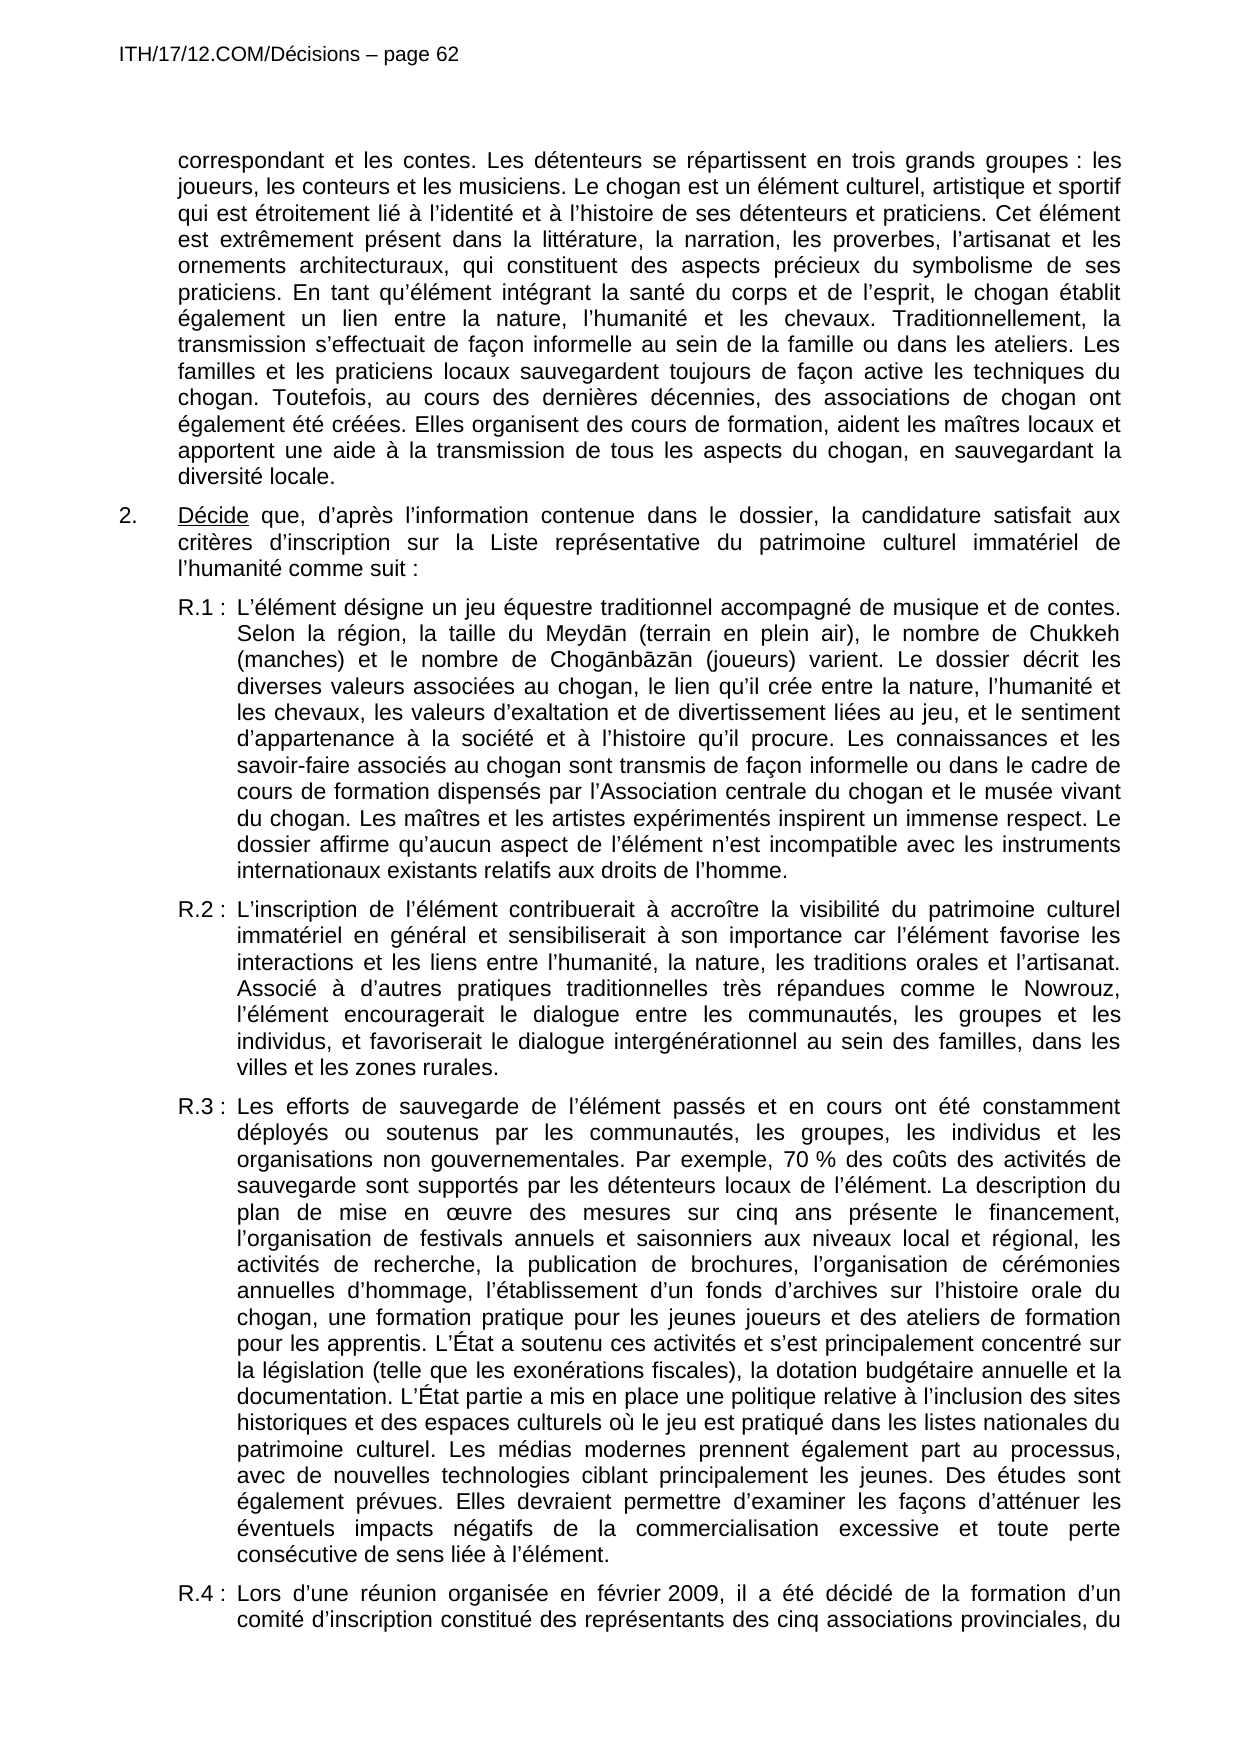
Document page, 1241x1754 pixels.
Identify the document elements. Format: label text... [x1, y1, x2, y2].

list Décide que, d’après l’information contenue dans le dossier, la candidature satisfait aux critères d’inscription sur la Liste représentative du patrimoine culturel immatériel de l’humanité comme suit : [118, 502, 1122, 581]
text R.2 : L’inscription de l’élément contribuerait à accroître la visibilité du patrimoine culturel immatériel en général et sensibiliserait à son importance car l’élément favorise les interactions et les liens entre l’humanité, la nature, les traditions orales et l’artisanat. Associé à d’autres pratiques traditionnelles très répandues comme le Nowrouz, l’élément encouragerait le dialogue entre les communautés, les groupes et les individus, et favoriserait le dialogue intergénérationnel au sein des familles, dans les villes et les zones rurales. [178, 896, 1122, 1081]
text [178, 147, 1122, 489]
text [178, 1580, 1122, 1633]
text R.3 : Les efforts de sauvegarde de l’élément passés et en cours ont été constamment déployés ou soutenus par les communautés, les groupes, les individus et les organisations non gouvernementales. Par exemple, 70 % des coûts des activités de sauvegarde sont supportés par les détenteurs locaux de l’élément. La description du plan de mise en œuvre des mesures sur cinq ans présente le financement, l’organisation de festivals annuels et saisonniers aux niveaux local et régional, les activités de recherche, la publication de brochures, l’organisation de cérémonies annuelles d’hommage, l’établissement d’un fonds d’archives sur l’histoire orale du chogan, une formation pratique pour les jeunes joueurs et des ateliers de formation pour les apprentis. L’État a soutenu ces activités et s’est principalement concentré sur la législation (telle que les exonérations fiscales), la dotation budgétaire annuelle et la documentation. L’État partie a mis en place une politique relative à l’inclusion des sites historiques et des espaces culturels où le jeu est pratiqué dans les listes nationales du patrimoine culturel. Les médias modernes prennent également part au processus, avec de nouvelles technologies ciblant principalement les jeunes. Des études sont également prévues. Elles devraient permettre d’examiner les façons d’atténuer les éventuels impacts négatifs de la commercialisation excessive et toute perte consécutive de sens liée à l’élément. [178, 1093, 1122, 1567]
text R.1 : L’élément désigne un jeu équestre traditionnel accompagné de musique et de contes. Selon la région, la taille du Meydān (terrain en plein air), le nombre de Chukkeh (manches) et le nombre de Chogānbāzān (joueurs) varient. Le dossier décrit les diverses valeurs associées au chogan, le lien qu’il crée entre la nature, l’humanité et les chevaux, les valeurs d’exaltation et de divertissement liées au jeu, et le sentiment d’appartenance à la société et à l’histoire qu’il procure. Les connaissances et les savoir-faire associés au chogan sont transmis de façon informelle ou dans le cadre de cours de formation dispensés par l’Association centrale du chogan et le musée vivant du chogan. Les maîtres et les artistes expérimentés inspirent un immense respect. Le dossier affirme qu’aucun aspect de l’élément n’est incompatible avec les instruments internationaux existants relatifs aux droits de l’homme. [178, 594, 1122, 883]
